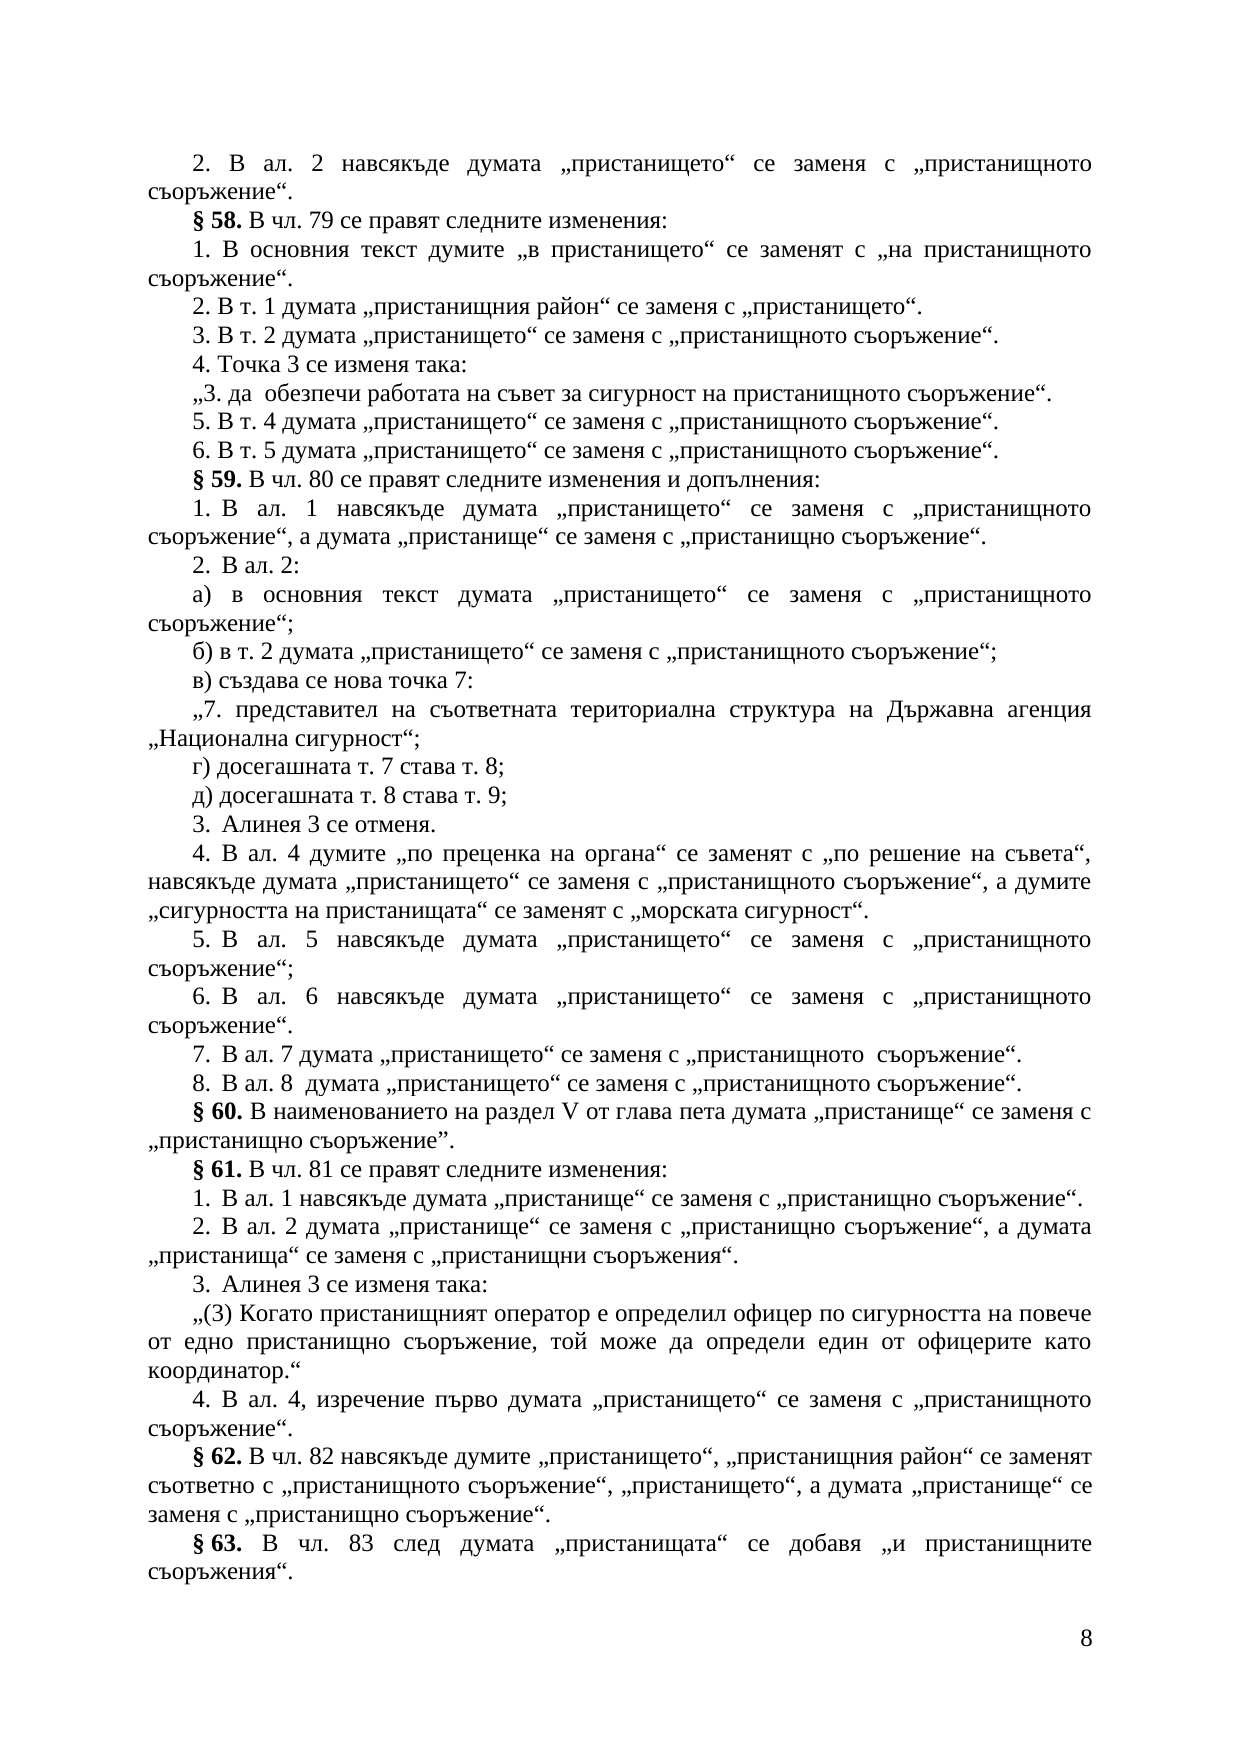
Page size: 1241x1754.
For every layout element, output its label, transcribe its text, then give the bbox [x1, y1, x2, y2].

list В ал. 1 навсякъде думата „пристанище“ се заменя с „пристанищно съоръжение“. [148, 1183, 1093, 1211]
list В ал. 2: [148, 550, 1093, 579]
list В ал. 7 думата „пристанището“ се заменя с „пристанищното съоръжение“. [148, 1039, 1093, 1068]
text в) създава се нова точка 7: [148, 665, 1093, 694]
list В ал. 4 думите „по преценка на органа“ се заменят с „по решение на съвета“, навсякъде думата „пристанището“ се заменя с „пристанищното съоръжение“, а думите „сигурността на пристанищата“ се заменят с „морската сигурност“. [148, 838, 1093, 924]
text г) досегашната т. 7 става т. 8; [148, 751, 1093, 780]
list В ал. 8 думата „пристанището“ се заменя с „пристанищното съоръжение“. [148, 1068, 1093, 1096]
list Алинея 3 се изменя така: [148, 1269, 1093, 1298]
text § 58. В чл. 79 се правят следните изменения: [148, 205, 1093, 234]
text 5. В т. 4 думата „пристанището“ се заменя с „пристанищното съоръжение“. [148, 406, 1093, 435]
text 3. В т. 2 думата „пристанището“ се заменя с „пристанищното съоръжение“. [148, 320, 1093, 349]
text д) досегашната т. 8 става т. 9; [148, 780, 1093, 809]
list Алинея 3 се отменя. [148, 809, 1093, 838]
text § 61. В чл. 81 се правят следните изменения: [148, 1154, 1093, 1183]
text „7. представител на съответната териториална структура на Държавна агенция „Национална сигурност“; [148, 694, 1093, 751]
list В ал. 6 навсякъде думата „пристанището“ се заменя с „пристанищното съоръжение“. [148, 981, 1093, 1039]
text 6. В т. 5 думата „пристанището“ се заменя с „пристанищното съоръжение“. [148, 435, 1093, 464]
text 2. В т. 1 думата „пристанищния район“ се заменя с „пристанището“. [148, 291, 1093, 320]
text а) в основния текст думата „пристанището“ се заменя с „пристанищното съоръжение“; [148, 579, 1093, 636]
list В ал. 4, изречение първо думата „пристанището“ се заменя с „пристанищното съоръжение“. [148, 1384, 1093, 1441]
text § 59. В чл. 80 се правят следните изменения и допълнения: [148, 464, 1093, 493]
text 4. Точка 3 се изменя така: [148, 349, 1093, 378]
text § 63. В чл. 83 след думата „пристанищата“ се добавя „и пристанищните съоръжения“. [148, 1528, 1093, 1585]
text 2. В ал. 2 навсякъде думата „пристанището“ се заменя с „пристанищното съоръжение“. [148, 148, 1093, 205]
text § 62. В чл. 82 навсякъде думите „пристанището“, „пристанищния район“ се заменят съответно с „пристанищното съоръжение“, „пристанището“, а думата „пристанище“ се заменя с „пристанищно съоръжение“. [148, 1441, 1093, 1528]
text б) в т. 2 думата „пристанището“ се заменя с „пристанищното съоръжение“; [148, 636, 1093, 665]
text „3. да обезпечи работата на съвет за сигурност на пристанищното съоръжение“. [148, 378, 1093, 406]
text 1. В основния текст думите „в пристанището“ се заменят с „на пристанищното съоръжение“. [148, 234, 1093, 291]
list В ал. 1 навсякъде думата „пристанището“ се заменя с „пристанищното съоръжение“, а думата „пристанище“ се заменя с „пристанищно съоръжение“. [148, 493, 1093, 550]
list В ал. 2 думата „пристанище“ се заменя с „пристанищно съоръжение“, а думата „пристанища“ се заменя с „пристанищни съоръжения“. [148, 1211, 1093, 1269]
list В ал. 5 навсякъде думата „пристанището“ се заменя с „пристанищното съоръжение“; [148, 924, 1093, 981]
text „(3) Когато пристанищният оператор е определил офицер по сигурността на повече от едно пристанищно съоръжение, той може да определи един от офицерите като координатор.“ [148, 1298, 1093, 1384]
text § 60. В наименованието на раздел V от глава пета думата „пристанище“ се заменя с „пристанищно съоръжение”. [148, 1096, 1093, 1154]
